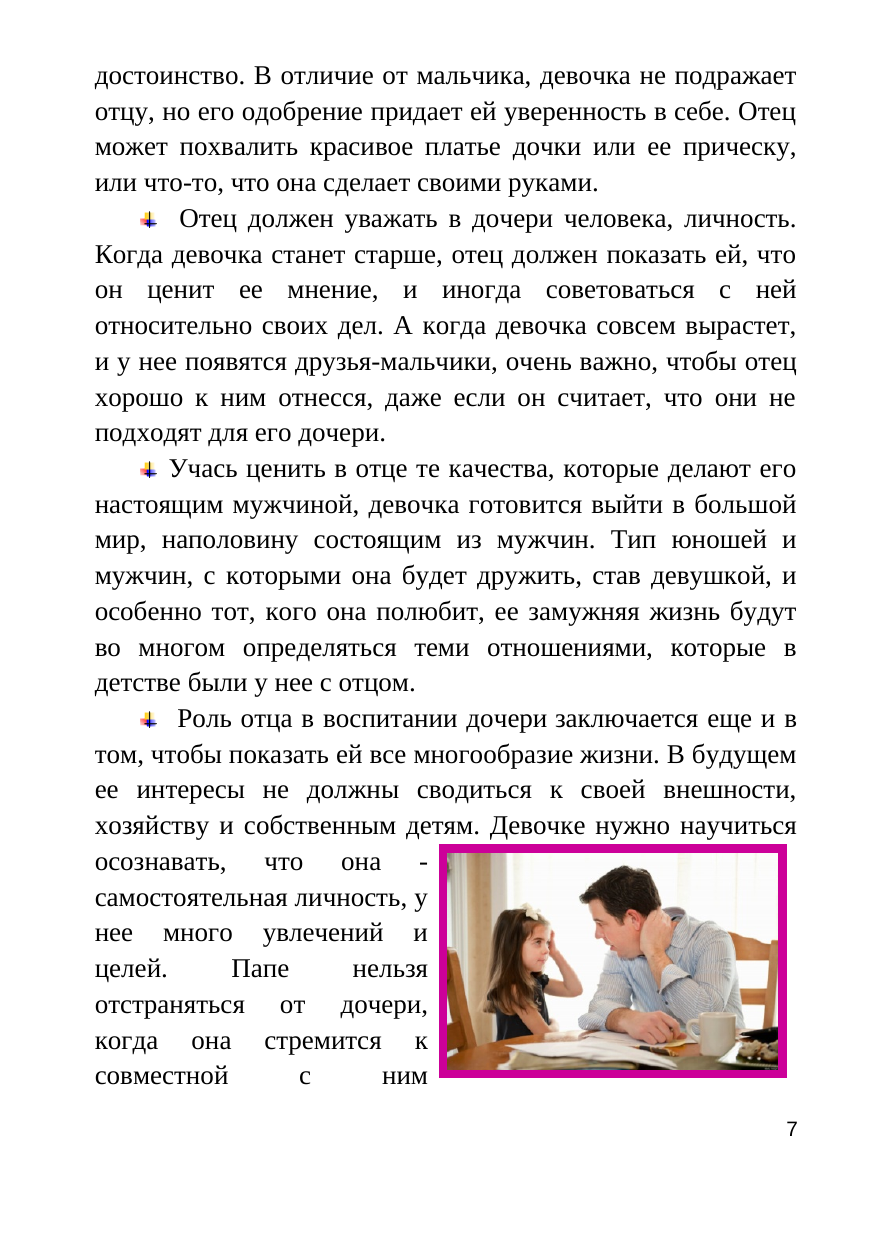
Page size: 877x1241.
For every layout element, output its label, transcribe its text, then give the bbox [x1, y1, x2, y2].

picture [447, 817, 778, 1034]
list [94, 666, 797, 1091]
picture [140, 175, 157, 192]
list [94, 59, 797, 162]
list Отец должен уважать в дочери человека, личность. Когда девочка станет старше, отец должен показать ей, что он ценит ее мнение, и иногда советоваться с ней относительно своих дел. А когда девочка совсем вырастет, и у нее появятся друзья-мальчики, очень важно, чтобы отец хорошо к ним отнесся, даже если он считает, что они не подходят для его дочери. [94, 166, 797, 412]
list Учась ценить в отце те качества, которые делают его настоящим мужчиной, девочка готовится выйти в большой мир, наполовину состоящим из мужчин. Тип юношей и мужчин, с которыми она будет дружить, став девушкой, и особенно тот, кого она полюбит, ее замужняя жизнь будут во многом определяться теми отношениями, которые в детстве были у нее с отцом. [94, 416, 797, 662]
picture [140, 425, 157, 442]
picture [140, 675, 157, 692]
